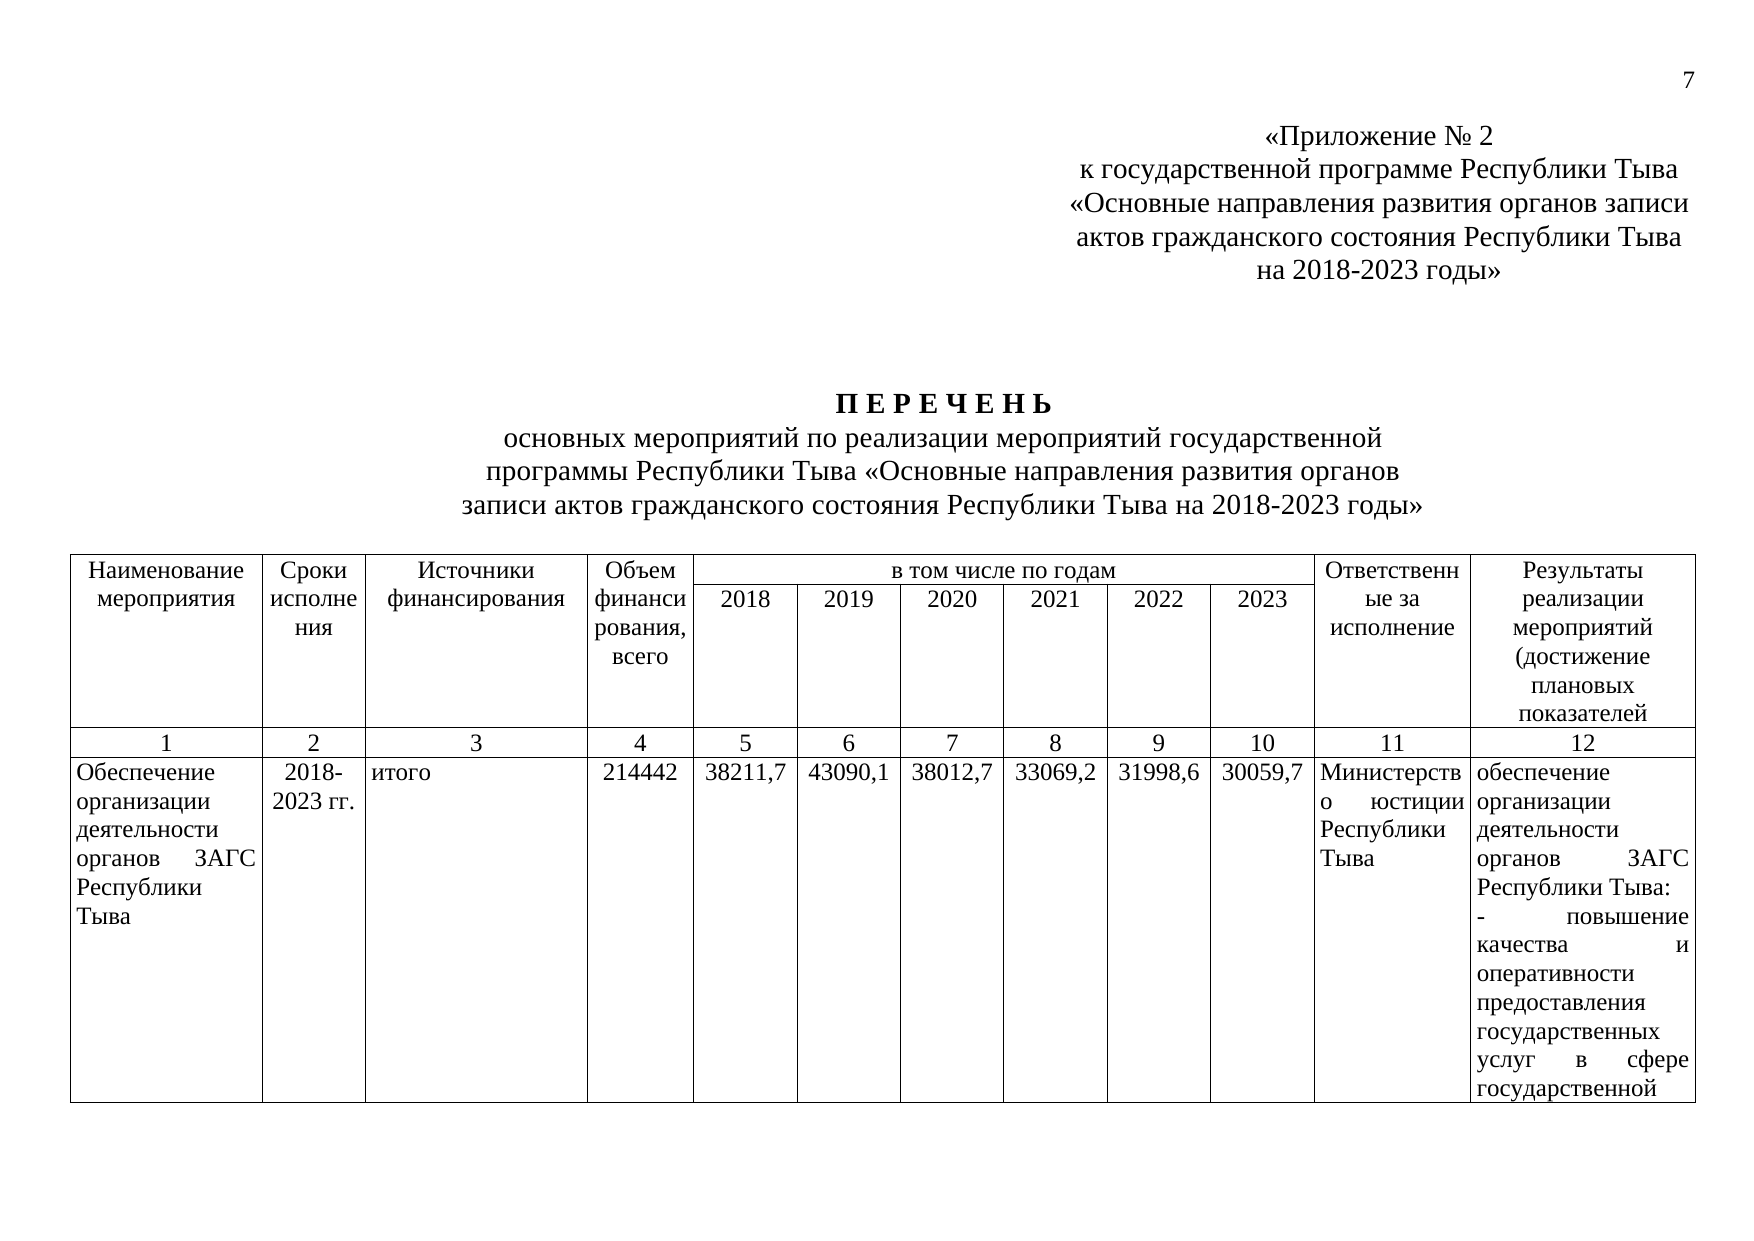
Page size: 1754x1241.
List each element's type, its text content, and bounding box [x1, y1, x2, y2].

table_header Ответственные за исполнение [1315, 555, 1470, 727]
table_cell 3 [366, 728, 587, 756]
table_cell 38012,7 [901, 758, 1003, 1102]
table_cell 2019 [798, 585, 900, 727]
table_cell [1315, 758, 1470, 1102]
table_cell 4 [588, 728, 693, 756]
table_cell 2023 [1211, 585, 1314, 727]
subtitle основных мероприятий по реализации мероприятий государственной [118, 420, 1695, 453]
table_cell 5 [694, 728, 797, 756]
table_cell 1 [71, 728, 262, 756]
table_header Результаты реализации мероприятий (достижение плановых показателей [1471, 555, 1695, 727]
subtitle записи актов гражданского состояния Республики Тыва на 2018-2023 годы» [118, 487, 1695, 521]
table_cell 2018-2023 гг. [263, 758, 365, 1102]
table_cell 2 [263, 728, 365, 756]
subtitle программы Республики Тыва «Основные направления развития органов [118, 453, 1695, 487]
table_cell 12 [1471, 728, 1695, 756]
table_cell 7 [901, 728, 1003, 756]
table_cell 2020 [901, 585, 1003, 727]
table_cell 33069,2 [1004, 758, 1107, 1102]
text «Основные направления развития органов записи [1063, 185, 1695, 219]
table_cell 30059,7 [1211, 758, 1314, 1102]
table_cell 2021 [1004, 585, 1107, 727]
table_cell 8 [1004, 728, 1107, 756]
table_header Объем финансирования, всего [588, 555, 693, 727]
table_header Источники финансирования [366, 555, 587, 727]
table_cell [71, 758, 262, 1102]
table_cell 38211,7 [694, 758, 797, 1102]
text актов гражданского состояния Республики Тыва на 2018-2023 годы» [1063, 219, 1695, 286]
table_cell 214442 [588, 758, 693, 1102]
table_cell 6 [798, 728, 900, 756]
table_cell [1471, 758, 1695, 1102]
table_header в том числе по годам [694, 555, 1314, 583]
table_cell 43090,1 [798, 758, 900, 1102]
table_cell 9 [1108, 728, 1210, 756]
table_header Наименование мероприятия [71, 555, 262, 727]
table_header Сроки исполнения [263, 555, 365, 727]
table_cell 31998,6 [1108, 758, 1210, 1102]
subtitle П Е Р Е Ч Е Н Ь [118, 386, 1695, 420]
table_cell 2018 [694, 585, 797, 727]
text «Приложение № 2 [1063, 118, 1695, 152]
table_cell 10 [1211, 728, 1314, 756]
text к государственной программе Республики Тыва [1063, 152, 1695, 185]
table_cell итого [366, 758, 587, 1102]
table_cell 11 [1315, 728, 1470, 756]
table_cell 2022 [1108, 585, 1210, 727]
